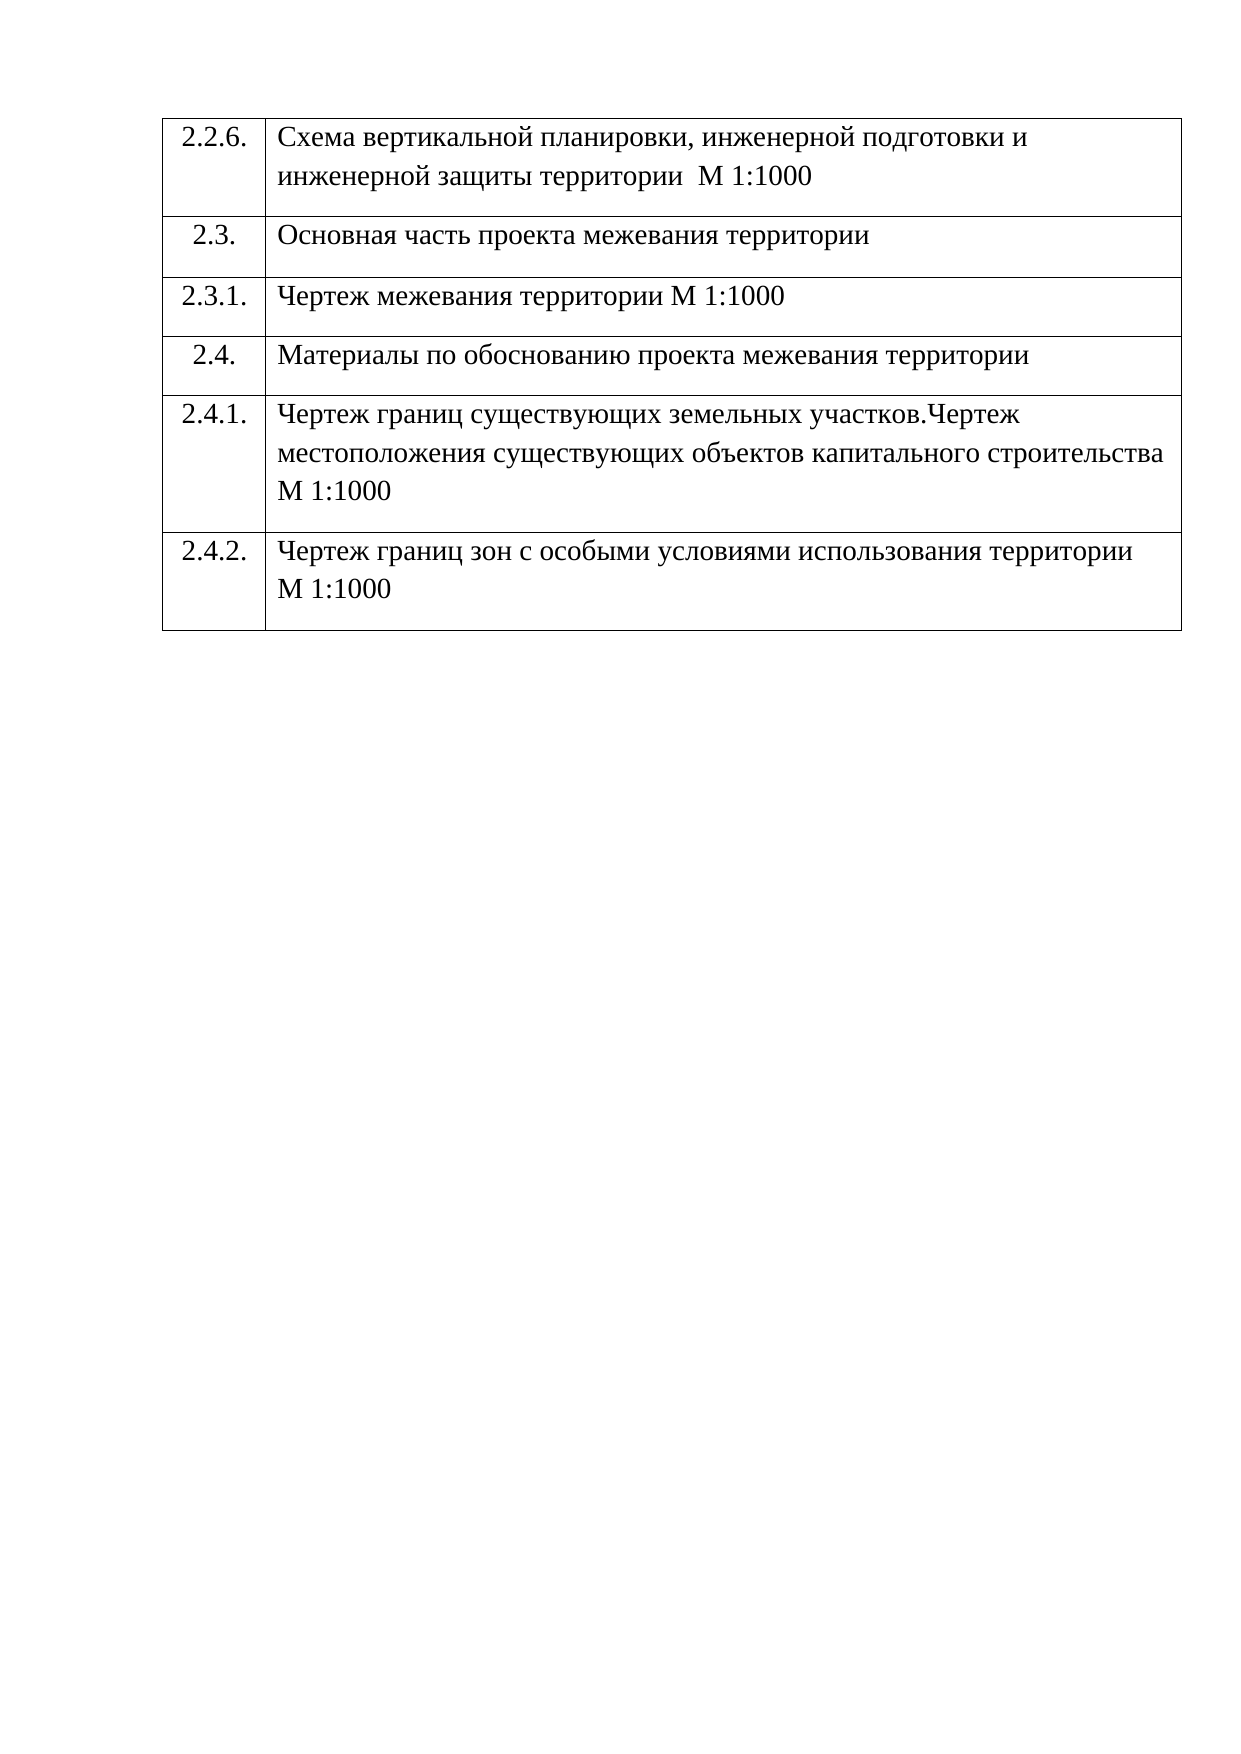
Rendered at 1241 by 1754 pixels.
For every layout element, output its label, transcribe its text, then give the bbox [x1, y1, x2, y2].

table_cell Чертеж межевания территории М 1:1000 [266, 278, 1181, 336]
table_cell Схема вертикальной планировки, инженерной подготовки и инженерной защиты территории М 1:1000 [266, 119, 1181, 216]
table_cell Чертеж границ зон с особыми условиями использования территории М 1:1000 [266, 533, 1181, 629]
table_cell 2.4.2. [163, 533, 265, 629]
table_cell 2.3. [163, 217, 265, 277]
table_cell Чертеж границ существующих земельных участков.Чертеж местоположения существующих объектов капитального строительства М 1:1000 [266, 396, 1181, 532]
table_cell 2.4. [163, 337, 265, 395]
table_cell 2.2.6. [163, 119, 265, 216]
table_cell Основная часть проекта межевания территории [266, 217, 1181, 277]
table_cell Материалы по обоснованию проекта межевания территории [266, 337, 1181, 395]
table_cell 2.4.1. [163, 396, 265, 532]
table_cell 2.3.1. [163, 278, 265, 336]
